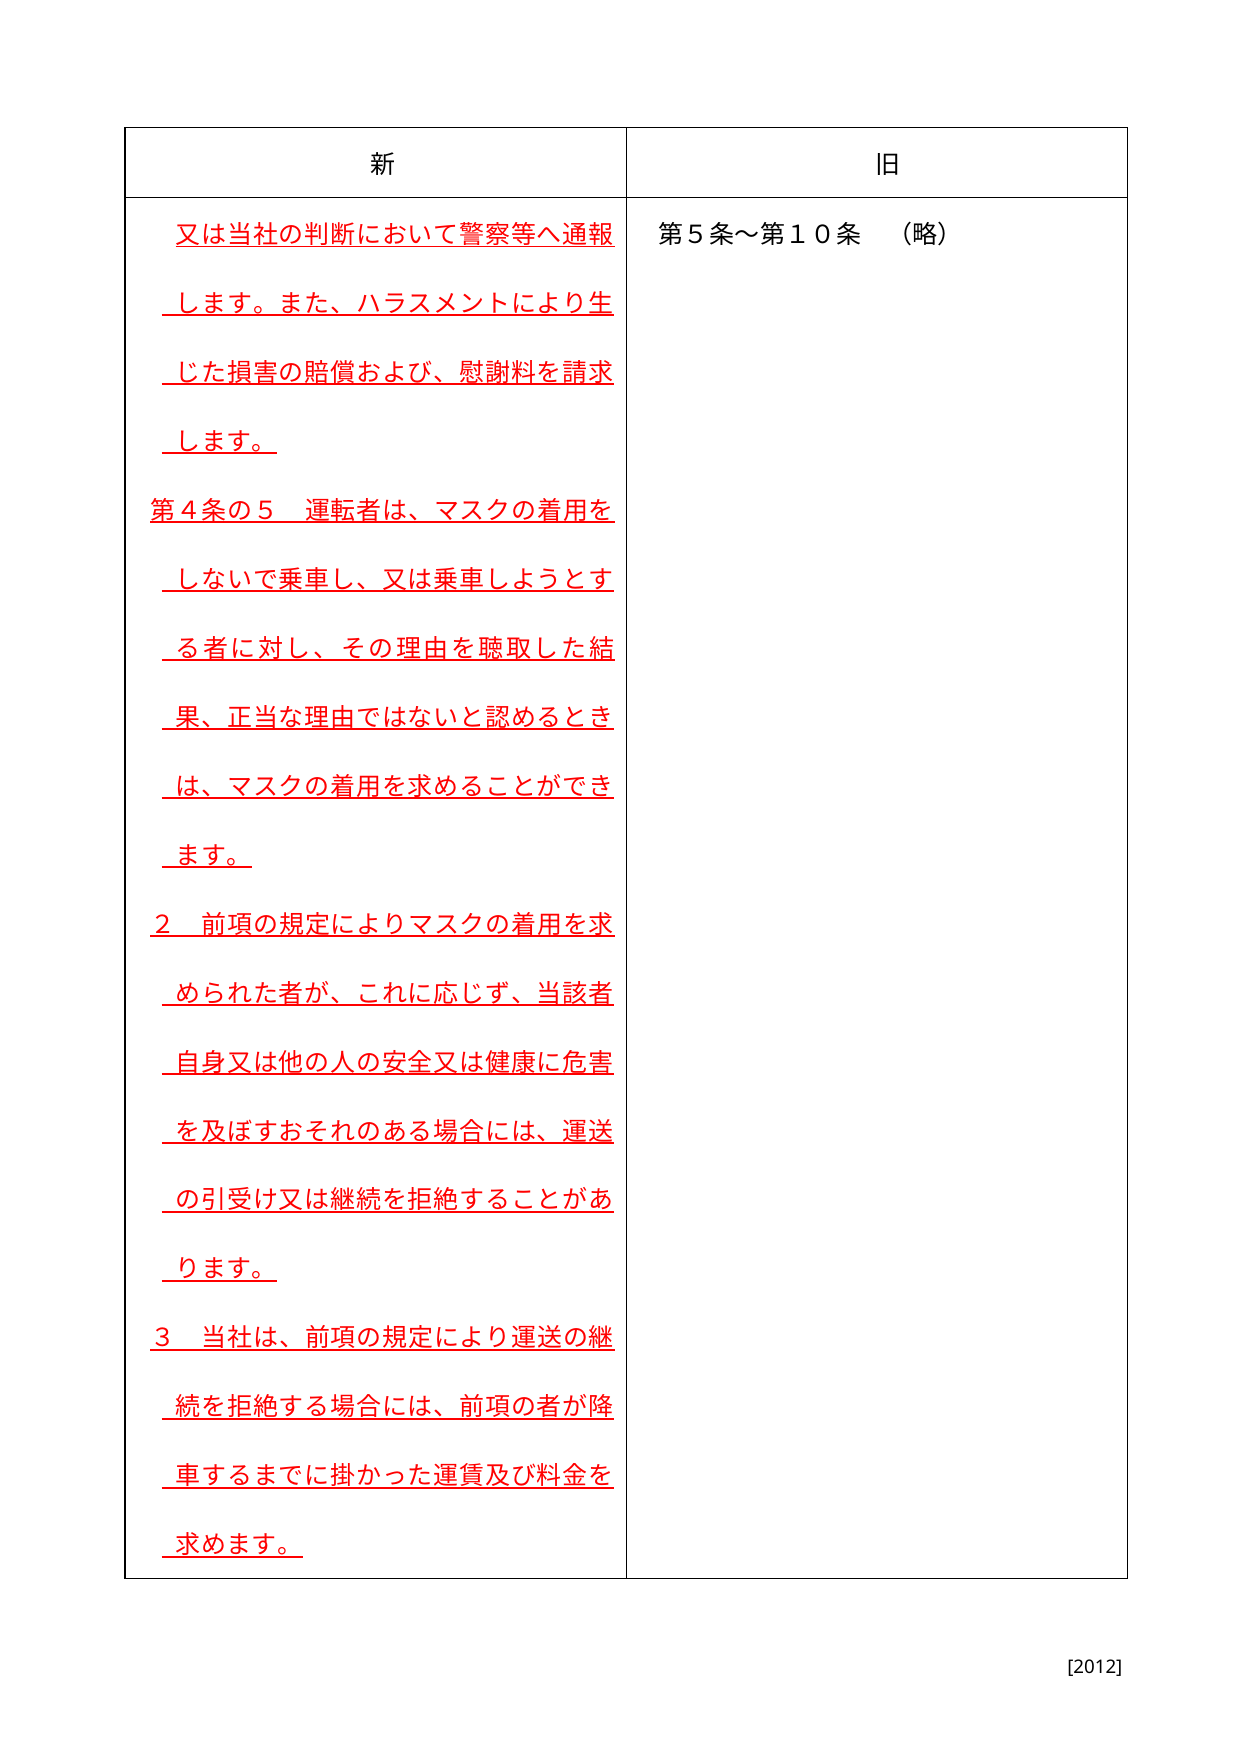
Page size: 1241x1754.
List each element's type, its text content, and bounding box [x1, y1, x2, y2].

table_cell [126, 198, 626, 1577]
table_header 新 [126, 128, 626, 197]
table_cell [627, 198, 1127, 1577]
table_header 旧 [627, 128, 1127, 197]
